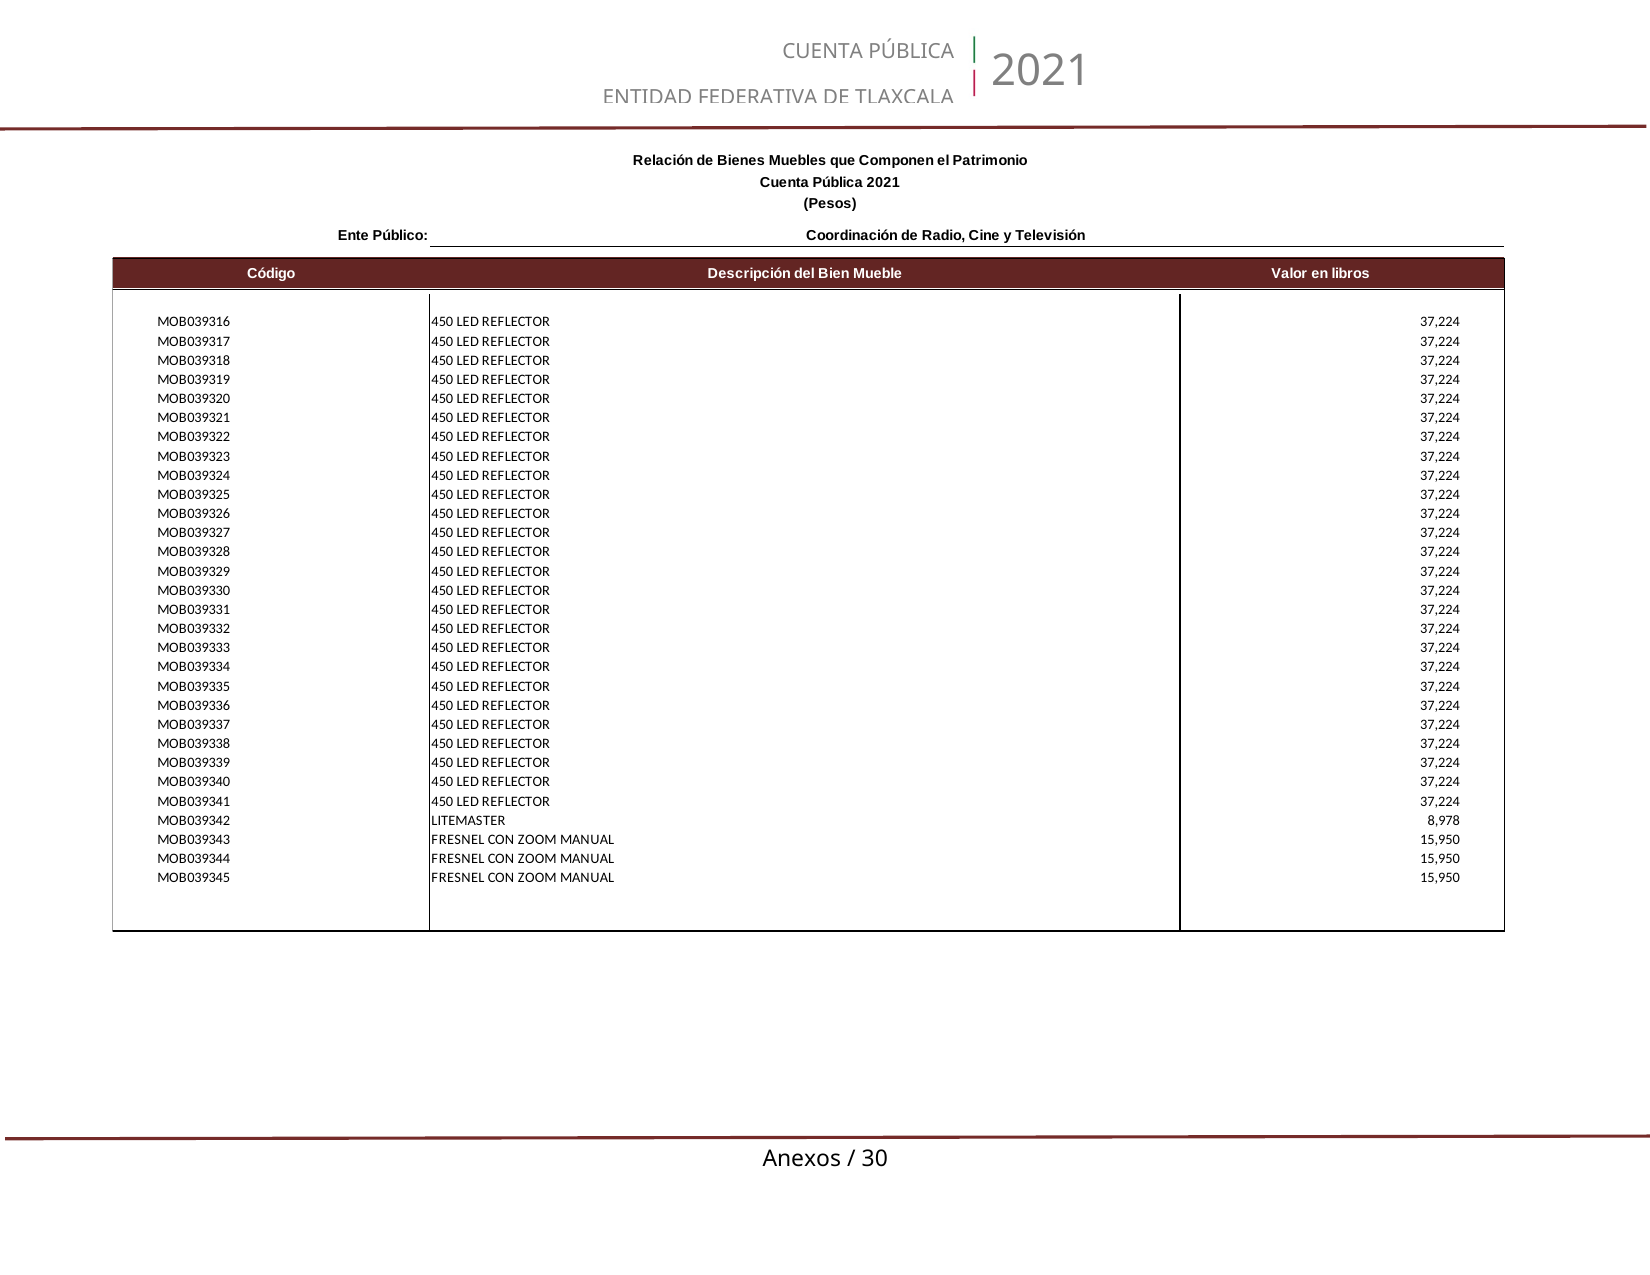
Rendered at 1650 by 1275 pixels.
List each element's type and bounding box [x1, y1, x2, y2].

picture [968, 28, 985, 99]
